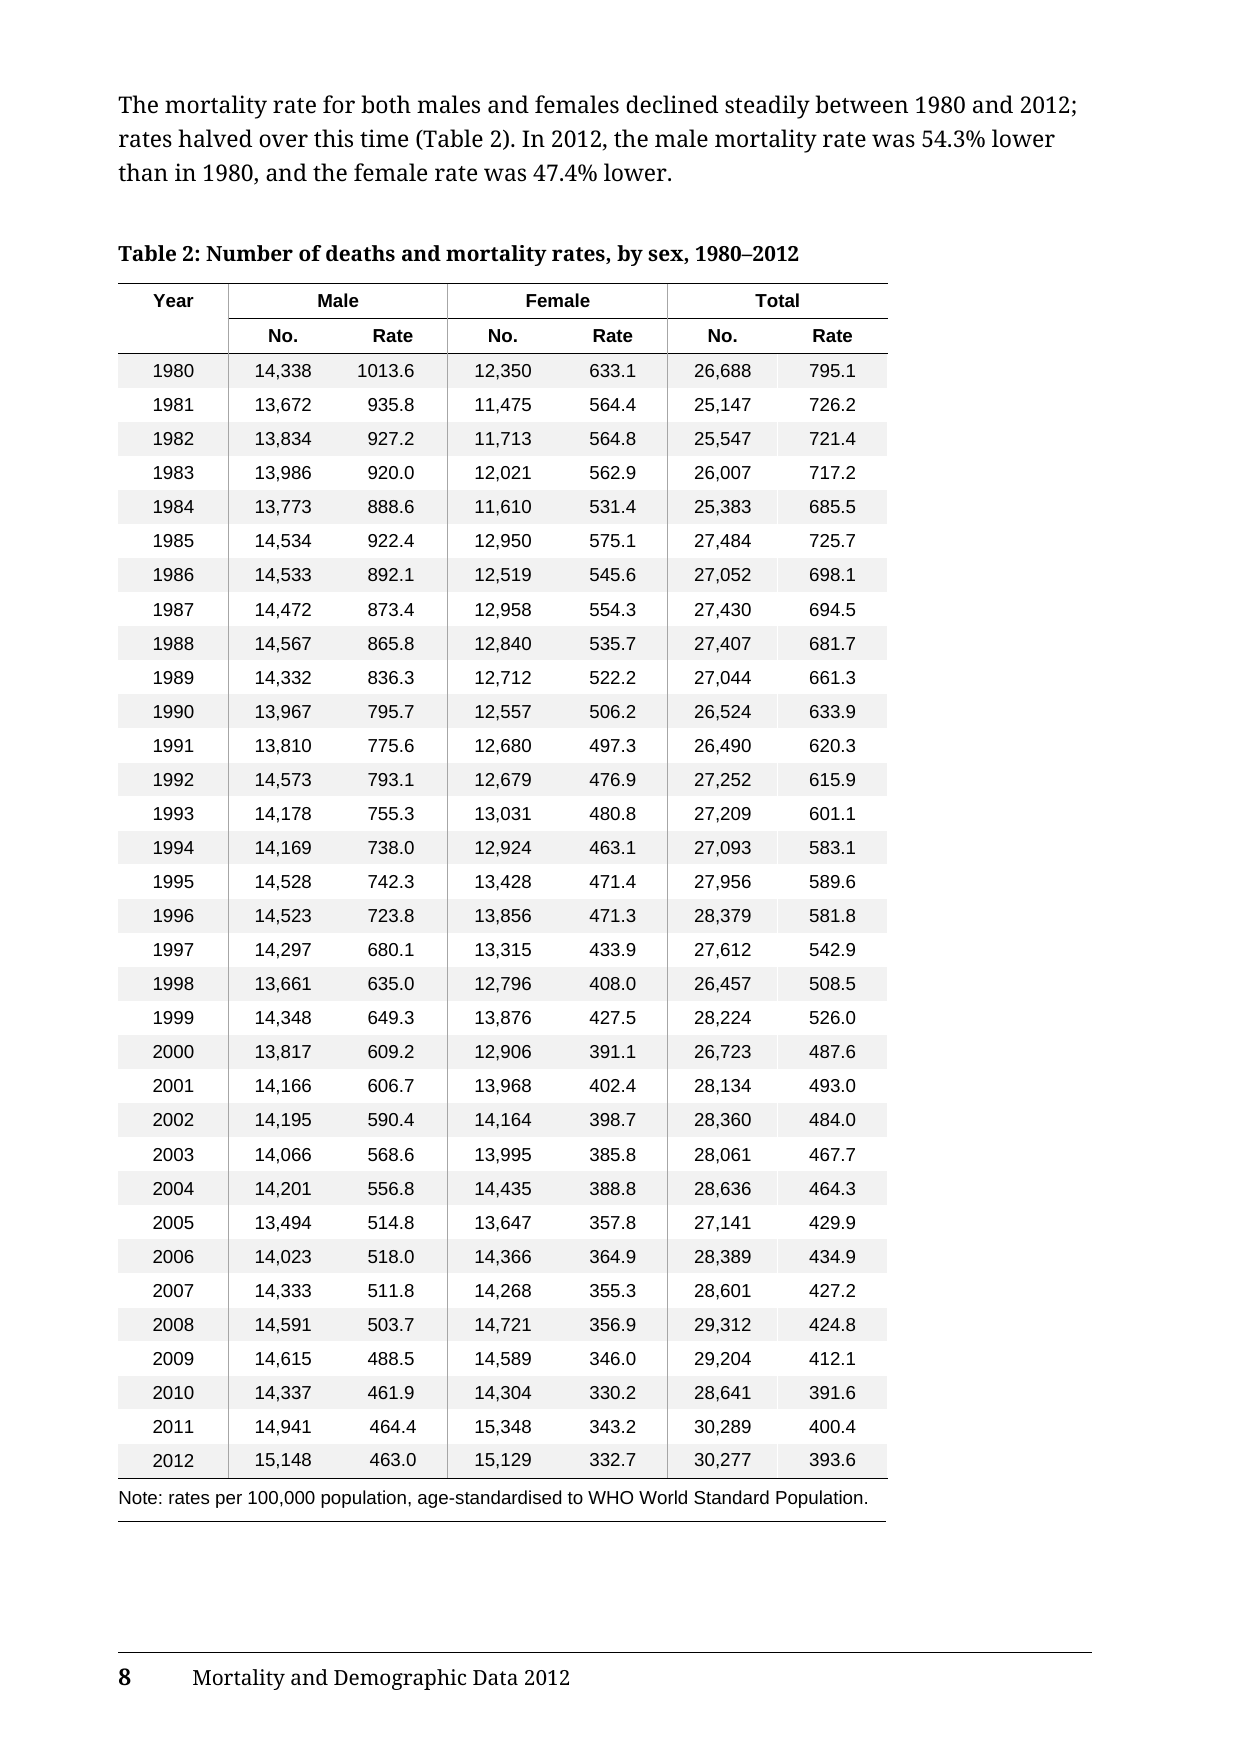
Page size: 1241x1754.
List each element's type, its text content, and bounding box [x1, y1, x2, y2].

table_cell 738.0 [338, 831, 447, 864]
table_cell 11,475 [448, 388, 558, 422]
table_cell 400.4 [778, 1410, 887, 1444]
table_cell 514.8 [338, 1205, 447, 1239]
table_cell 508.5 [778, 967, 887, 1001]
table_cell 2010 [118, 1376, 228, 1409]
table_cell 14,268 [448, 1273, 558, 1307]
table_cell 28,360 [668, 1103, 777, 1137]
table_cell 25,383 [668, 490, 777, 524]
table_cell 12,519 [448, 558, 558, 592]
table_cell 29,204 [668, 1341, 777, 1376]
table_cell 12,712 [448, 660, 558, 694]
table_cell 2001 [118, 1069, 228, 1103]
table_cell 865.8 [338, 626, 447, 660]
table_cell 518.0 [338, 1239, 447, 1273]
table_cell 26,723 [668, 1035, 777, 1069]
table_cell 920.0 [338, 456, 447, 490]
table_cell 11,713 [448, 422, 558, 456]
table_cell 795.7 [338, 694, 447, 728]
table_cell 463.0 [338, 1444, 447, 1478]
table_cell 13,817 [229, 1035, 338, 1069]
table_cell 1987 [118, 592, 228, 626]
table_cell 28,389 [668, 1239, 777, 1273]
table_cell 649.3 [338, 1001, 447, 1035]
table_cell 15,348 [448, 1410, 558, 1444]
table_cell 13,494 [229, 1205, 338, 1239]
table_cell 14,523 [229, 899, 338, 933]
table_cell 27,052 [668, 558, 777, 592]
table_cell 1992 [118, 763, 228, 796]
table_cell 14,332 [229, 660, 338, 694]
table_cell 556.8 [338, 1171, 447, 1205]
table_cell 14,338 [229, 354, 338, 388]
table_cell 12,021 [448, 456, 558, 490]
table_cell 27,093 [668, 831, 777, 864]
table_cell 14,472 [229, 592, 338, 626]
table_cell 725.7 [778, 524, 887, 558]
table_cell 388.8 [558, 1171, 667, 1205]
table_cell 493.0 [778, 1069, 887, 1103]
table_cell 1986 [118, 558, 228, 592]
table_cell 28,061 [668, 1137, 777, 1171]
table_cell 424.8 [778, 1308, 887, 1341]
table_cell 589.6 [778, 865, 887, 899]
table_cell 385.8 [558, 1137, 667, 1171]
table_cell 30,289 [668, 1410, 777, 1444]
table_cell 694.5 [778, 592, 887, 626]
table_cell 467.7 [778, 1137, 887, 1171]
table_cell 1995 [118, 865, 228, 899]
table_cell 1998 [118, 967, 228, 1001]
table_cell 14,589 [448, 1341, 558, 1376]
table_cell 601.1 [778, 796, 887, 831]
table_cell 12,924 [448, 831, 558, 864]
table_cell 28,636 [668, 1171, 777, 1205]
table_cell 28,601 [668, 1273, 777, 1307]
table_cell 1996 [118, 899, 228, 933]
table_cell 14,164 [448, 1103, 558, 1137]
table_cell 27,407 [668, 626, 777, 660]
table_cell 15,148 [229, 1444, 338, 1478]
table_cell 1997 [118, 933, 228, 967]
table_cell 1993 [118, 796, 228, 831]
table_cell 927.2 [338, 422, 447, 456]
table_cell 531.4 [558, 490, 667, 524]
table_cell 873.4 [338, 592, 447, 626]
table_cell 463.1 [558, 831, 667, 864]
table_cell 717.2 [778, 456, 887, 490]
table_cell 471.4 [558, 865, 667, 899]
table_cell 581.8 [778, 899, 887, 933]
table_cell 461.9 [338, 1376, 447, 1409]
table_cell 726.2 [778, 388, 887, 422]
table_cell 2002 [118, 1103, 228, 1137]
table_cell 27,484 [668, 524, 777, 558]
table_cell 836.3 [338, 660, 447, 694]
table_cell No. [229, 319, 338, 353]
table_cell 1988 [118, 626, 228, 660]
table_cell 487.6 [778, 1035, 887, 1069]
table_cell 13,995 [448, 1137, 558, 1171]
table_cell 484.0 [778, 1103, 887, 1137]
table_cell 464.4 [338, 1410, 447, 1444]
table_cell 357.8 [558, 1205, 667, 1239]
table_cell 27,612 [668, 933, 777, 967]
table_cell 12,958 [448, 592, 558, 626]
table_cell 13,672 [229, 388, 338, 422]
table_cell 14,201 [229, 1171, 338, 1205]
table_cell 14,941 [229, 1410, 338, 1444]
table_cell 28,641 [668, 1376, 777, 1409]
table_cell 723.8 [338, 899, 447, 933]
table_cell 2011 [118, 1410, 228, 1444]
table_cell Rate [778, 319, 887, 353]
table_cell Rate [338, 319, 447, 353]
table_cell 12,906 [448, 1035, 558, 1069]
table_cell 535.7 [558, 626, 667, 660]
table_cell 25,547 [668, 422, 777, 456]
table_cell 1983 [118, 456, 228, 490]
table_cell 346.0 [558, 1341, 667, 1376]
table_cell 434.9 [778, 1239, 887, 1273]
table_cell 28,224 [668, 1001, 777, 1035]
table_cell 564.4 [558, 388, 667, 422]
table_cell 14,528 [229, 865, 338, 899]
table_cell 464.3 [778, 1171, 887, 1205]
text Table 2: Number of deaths and mortality rates, by sex, 1980–2012 [118, 239, 1092, 267]
table_cell 330.2 [558, 1376, 667, 1409]
table_cell 698.1 [778, 558, 887, 592]
table_cell 1990 [118, 694, 228, 728]
text Note: rates per 100,000 population, age-standardised to WHO World Standard Population. [118, 1487, 886, 1521]
table_cell 564.8 [558, 422, 667, 456]
text The mortality rate for both males and females declined steadily between 1980 and 2012; rates halved over this time (Table 2). In 2012, the male mortality rate was 54.3% lower than in 1980, and the female rate was 47.4% lower. [118, 89, 1092, 189]
table_cell 12,680 [448, 728, 558, 762]
table_cell 13,967 [229, 694, 338, 728]
table_cell 28,134 [668, 1069, 777, 1103]
table_header Year [118, 284, 228, 353]
table_cell 1981 [118, 388, 228, 422]
table_cell 1980 [118, 354, 228, 388]
table_cell 680.1 [338, 933, 447, 967]
table_cell 506.2 [558, 694, 667, 728]
table_cell 28,379 [668, 899, 777, 933]
table_cell 433.9 [558, 933, 667, 967]
table_cell 793.1 [338, 763, 447, 796]
table_cell 26,490 [668, 728, 777, 762]
table_cell 568.6 [338, 1137, 447, 1171]
table_cell 633.9 [778, 694, 887, 728]
table_cell 14,721 [448, 1308, 558, 1341]
table_cell 14,169 [229, 831, 338, 864]
table_cell 14,333 [229, 1273, 338, 1307]
table_cell 685.5 [778, 490, 887, 524]
table_cell 391.1 [558, 1035, 667, 1069]
table_cell 742.3 [338, 865, 447, 899]
table_cell 606.7 [338, 1069, 447, 1103]
table_cell 1013.6 [338, 354, 447, 388]
table_cell 14,066 [229, 1137, 338, 1171]
table_cell 480.8 [558, 796, 667, 831]
table_cell 14,591 [229, 1308, 338, 1341]
table_cell 633.1 [558, 354, 667, 388]
table_cell 503.7 [338, 1308, 447, 1341]
table_cell 356.9 [558, 1308, 667, 1341]
table_cell 775.6 [338, 728, 447, 762]
table_cell 2008 [118, 1308, 228, 1341]
table_cell 14,337 [229, 1376, 338, 1409]
table_cell 575.1 [558, 524, 667, 558]
table_cell 412.1 [778, 1341, 887, 1376]
table_cell 12,557 [448, 694, 558, 728]
table_cell 511.8 [338, 1273, 447, 1307]
table_cell 2007 [118, 1273, 228, 1307]
table_cell 13,647 [448, 1205, 558, 1239]
table_header Male [229, 284, 447, 317]
table_cell 14,573 [229, 763, 338, 796]
table_cell 1999 [118, 1001, 228, 1035]
table_cell 609.2 [338, 1035, 447, 1069]
table_cell 12,679 [448, 763, 558, 796]
table_cell 14,166 [229, 1069, 338, 1103]
table_cell 1985 [118, 524, 228, 558]
table_cell 364.9 [558, 1239, 667, 1273]
table_cell 1984 [118, 490, 228, 524]
table_cell 2004 [118, 1171, 228, 1205]
table_cell 427.2 [778, 1273, 887, 1307]
table_cell 471.3 [558, 899, 667, 933]
table_cell 25,147 [668, 388, 777, 422]
table_cell 13,773 [229, 490, 338, 524]
table_cell 522.2 [558, 660, 667, 694]
table_header Female [448, 284, 667, 317]
table_cell 14,178 [229, 796, 338, 831]
table_cell 13,031 [448, 796, 558, 831]
table_cell 488.5 [338, 1341, 447, 1376]
table_cell 15,129 [448, 1444, 558, 1478]
table_cell 393.6 [778, 1444, 887, 1478]
table_cell 476.9 [558, 763, 667, 796]
table_cell 26,688 [668, 354, 777, 388]
table_cell 13,834 [229, 422, 338, 456]
table_cell 635.0 [338, 967, 447, 1001]
table_cell 30,277 [668, 1444, 777, 1478]
table_cell Rate [558, 319, 667, 353]
table_cell 13,986 [229, 456, 338, 490]
table_cell 398.7 [558, 1103, 667, 1137]
table_cell 2009 [118, 1341, 228, 1376]
table_cell 14,023 [229, 1239, 338, 1273]
table_cell 355.3 [558, 1273, 667, 1307]
table_cell 14,297 [229, 933, 338, 967]
table_cell 427.5 [558, 1001, 667, 1035]
table_cell 615.9 [778, 763, 887, 796]
table_cell 795.1 [778, 354, 887, 388]
table_cell 755.3 [338, 796, 447, 831]
table_cell 14,195 [229, 1103, 338, 1137]
table_cell 402.4 [558, 1069, 667, 1103]
table_cell 12,350 [448, 354, 558, 388]
table_cell 661.3 [778, 660, 887, 694]
table_cell 562.9 [558, 456, 667, 490]
table_cell 935.8 [338, 388, 447, 422]
table_cell 13,428 [448, 865, 558, 899]
table_cell 1994 [118, 831, 228, 864]
table_cell 27,209 [668, 796, 777, 831]
table_cell 12,796 [448, 967, 558, 1001]
table_cell 391.6 [778, 1376, 887, 1409]
table_cell 332.7 [558, 1444, 667, 1478]
table_cell 1991 [118, 728, 228, 762]
table_cell 2000 [118, 1035, 228, 1069]
table_cell 721.4 [778, 422, 887, 456]
table_cell 2005 [118, 1205, 228, 1239]
table_cell 29,312 [668, 1308, 777, 1341]
table_cell 408.0 [558, 967, 667, 1001]
table_cell 12,950 [448, 524, 558, 558]
table_cell 892.1 [338, 558, 447, 592]
table_cell 14,304 [448, 1376, 558, 1409]
table_cell 14,567 [229, 626, 338, 660]
table_cell 542.9 [778, 933, 887, 967]
table_cell 12,840 [448, 626, 558, 660]
table_cell 429.9 [778, 1205, 887, 1239]
table_cell No. [668, 319, 777, 353]
table_cell 2003 [118, 1137, 228, 1171]
table_cell 13,856 [448, 899, 558, 933]
table_cell 27,956 [668, 865, 777, 899]
table_cell 1989 [118, 660, 228, 694]
table_cell 14,366 [448, 1239, 558, 1273]
table_cell 343.2 [558, 1410, 667, 1444]
table_cell 1982 [118, 422, 228, 456]
table_cell 888.6 [338, 490, 447, 524]
table_cell No. [448, 319, 558, 353]
table_cell 681.7 [778, 626, 887, 660]
table_cell 14,534 [229, 524, 338, 558]
table_cell 13,968 [448, 1069, 558, 1103]
table_cell 27,044 [668, 660, 777, 694]
table_cell 13,315 [448, 933, 558, 967]
table_cell 545.6 [558, 558, 667, 592]
table_cell 14,533 [229, 558, 338, 592]
table_cell 2006 [118, 1239, 228, 1273]
table_cell 583.1 [778, 831, 887, 864]
table_cell 497.3 [558, 728, 667, 762]
table_cell 26,524 [668, 694, 777, 728]
table_cell 27,141 [668, 1205, 777, 1239]
table_cell 2012 [118, 1444, 228, 1478]
table_cell 13,810 [229, 728, 338, 762]
table_cell 554.3 [558, 592, 667, 626]
table_cell 526.0 [778, 1001, 887, 1035]
table_cell 14,435 [448, 1171, 558, 1205]
table_cell 27,252 [668, 763, 777, 796]
table_cell 13,661 [229, 967, 338, 1001]
table_cell 922.4 [338, 524, 447, 558]
table_cell 14,615 [229, 1341, 338, 1376]
table_cell 620.3 [778, 728, 887, 762]
table_cell 14,348 [229, 1001, 338, 1035]
table_header Total [668, 284, 887, 317]
table_cell 26,457 [668, 967, 777, 1001]
table_cell 590.4 [338, 1103, 447, 1137]
table_cell 26,007 [668, 456, 777, 490]
table_cell 27,430 [668, 592, 777, 626]
table_cell 11,610 [448, 490, 558, 524]
table_cell 13,876 [448, 1001, 558, 1035]
